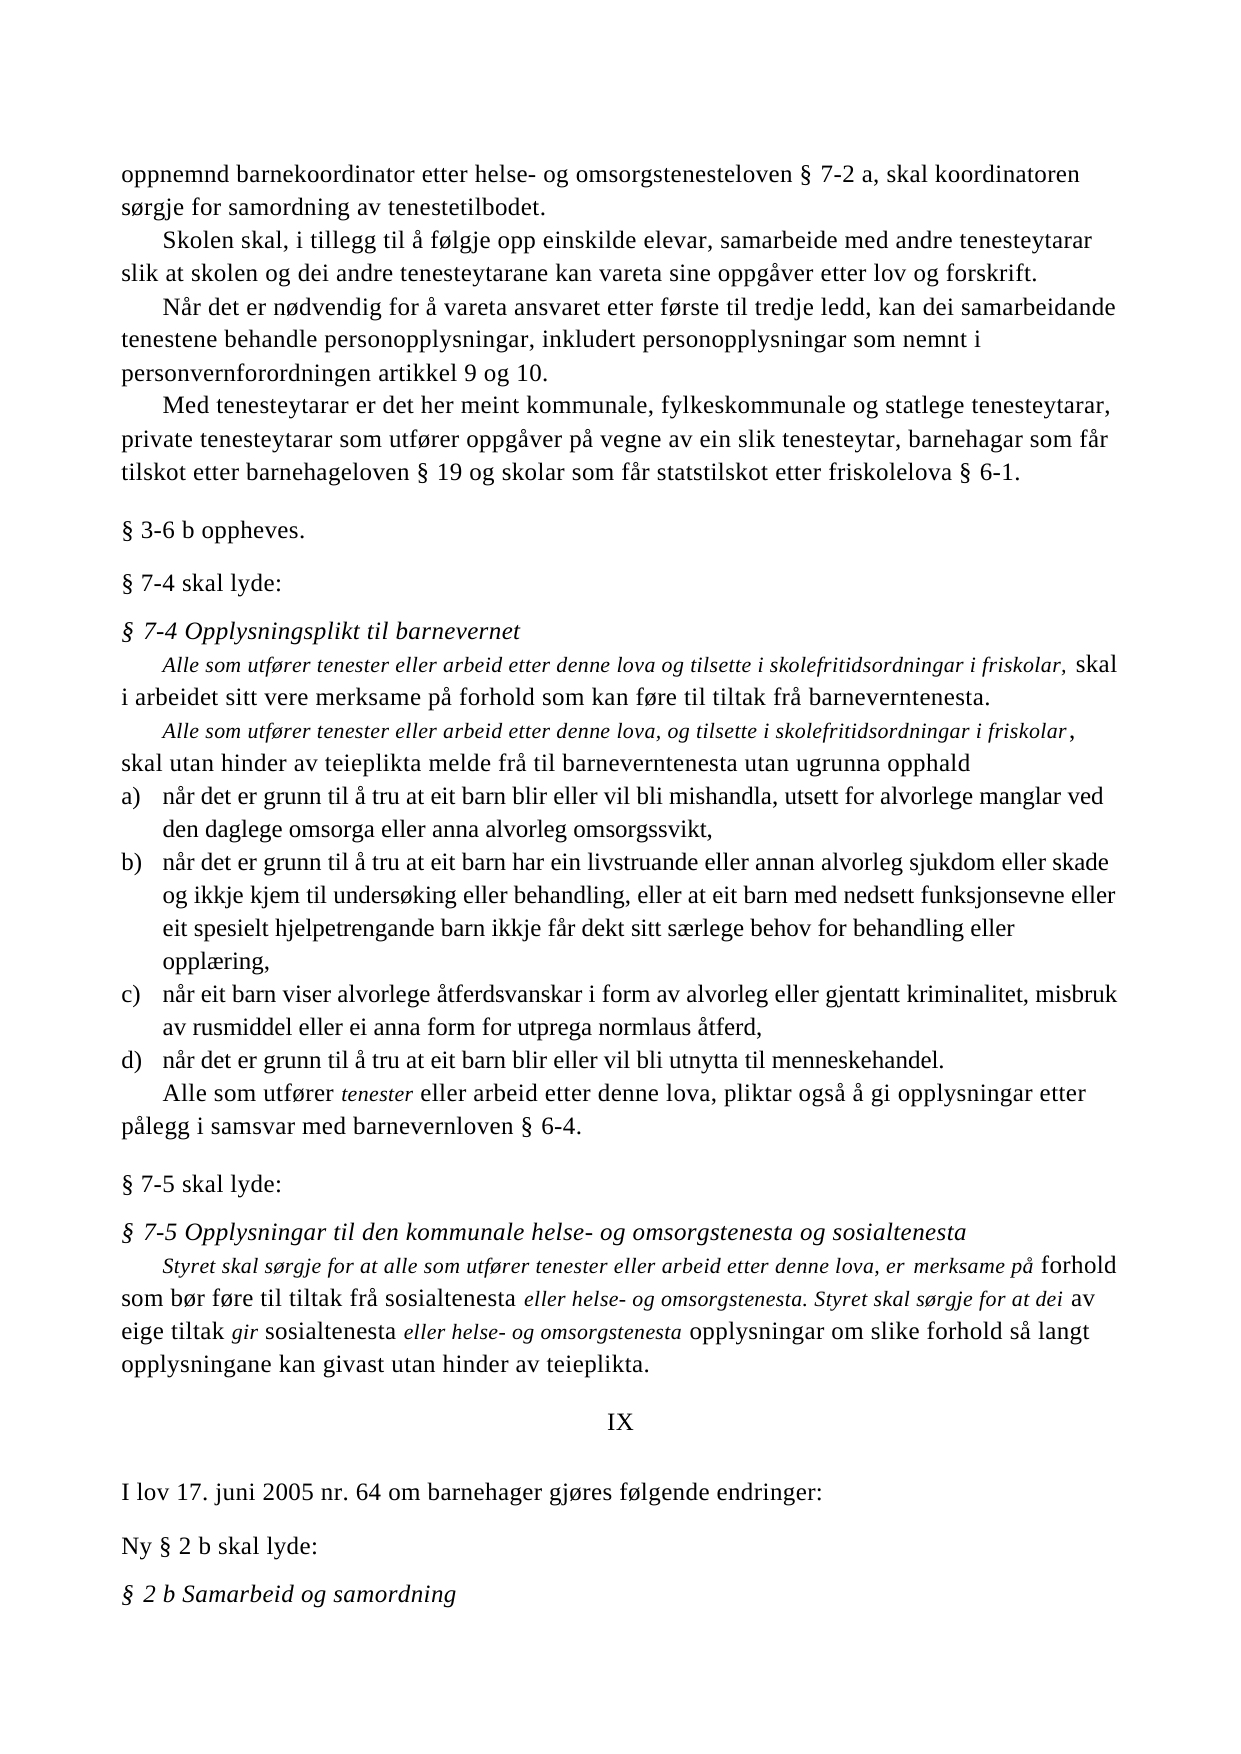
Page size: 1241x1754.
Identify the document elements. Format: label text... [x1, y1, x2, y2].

text Alle som utfører tenester eller arbeid etter denne lova, og tilsette i skolefritidsordningar i friskolar, skal utan hinder av teieplikta melde frå til barneverntenesta utan ugrunna opphald [121, 715, 1119, 777]
text § 7-4 Opplysningsplikt til barnevernet [121, 616, 1119, 645]
text Styret skal sørgje for at alle som utfører tenester eller arbeid etter denne lova, er merksame på forhold som bør føre til tiltak frå sosialtenesta eller helse- og omsorgstenesta. Styret skal sørgje for at dei av eige tiltak gir sosialtenesta eller helse- og omsorgstenesta opplysningar om slike forhold så langt opplysningane kan givast utan hinder av teieplikta. [121, 1250, 1119, 1378]
text § 7-4 skal lyde: [121, 568, 1119, 597]
text Alle som utfører tenester eller arbeid etter denne lova, pliktar også å gi opplysningar etter pålegg i samsvar med barnevernloven § 6-4. [121, 1078, 1119, 1140]
list a) når det er grunn til å tru at eit barn blir eller vil bli mishandla, utsett for alvorlege manglar ved den daglege omsorga eller anna alvorleg omsorgssvikt, [121, 781, 1119, 843]
text Alle som utfører tenester eller arbeid etter denne lova og tilsette i skolefritidsordningar i friskolar, skal i arbeidet sitt vere merksame på forhold som kan føre til tiltak frå barneverntenesta. [121, 649, 1119, 711]
text § 7-5 skal lyde: [121, 1169, 1119, 1198]
text Ny § 2 b skal lyde: [121, 1531, 1119, 1560]
text Med tenesteytarar er det her meint kommunale, fylkeskommunale og statlege tenesteytarar, private tenesteytarar som utfører oppgåver på vegne av ein slik tenesteytar, barnehagar som får tilskot etter barnehageloven § 19 og skolar som får statstilskot etter friskolelova § 6-1. [121, 391, 1119, 485]
text § 7-5 Opplysningar til den kommunale helse- og omsorgstenesta og sosialtenesta [121, 1217, 1119, 1246]
text I lov 17. juni 2005 nr. 64 om barnehager gjøres følgende endringer: [121, 1477, 1119, 1506]
text § 3-6 b oppheves. [121, 515, 1119, 543]
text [121, 159, 1119, 221]
list d) når det er grunn til å tru at eit barn blir eller vil bli utnytta til menneskehandel. [121, 1045, 1119, 1074]
text § 2 b Samarbeid og samordning [121, 1579, 1119, 1607]
text Når det er nødvendig for å vareta ansvaret etter første til tredje ledd, kan dei samarbeidande tenestene behandle personopplysningar, inkludert personopplysningar som nemnt i personvernforordningen artikkel 9 og 10. [121, 292, 1119, 386]
list c) når eit barn viser alvorlege åtferdsvanskar i form av alvorleg eller gjentatt kriminalitet, misbruk av rusmiddel eller ei anna form for utprega normlaus åtferd, [121, 979, 1119, 1041]
text IX [121, 1407, 1119, 1436]
text Skolen skal, i tillegg til å følgje opp einskilde elevar, samarbeide med andre tenesteytarar slik at skolen og dei andre tenesteytarane kan vareta sine oppgåver etter lov og forskrift. [121, 226, 1119, 287]
list b) når det er grunn til å tru at eit barn har ein livstruande eller annan alvorleg sjukdom eller skade og ikkje kjem til undersøking eller behandling, eller at eit barn med nedsett funksjonsevne eller eit spesielt hjelpetrengande barn ikkje får dekt sitt særlege behov for behandling eller opplæring, [121, 847, 1119, 975]
